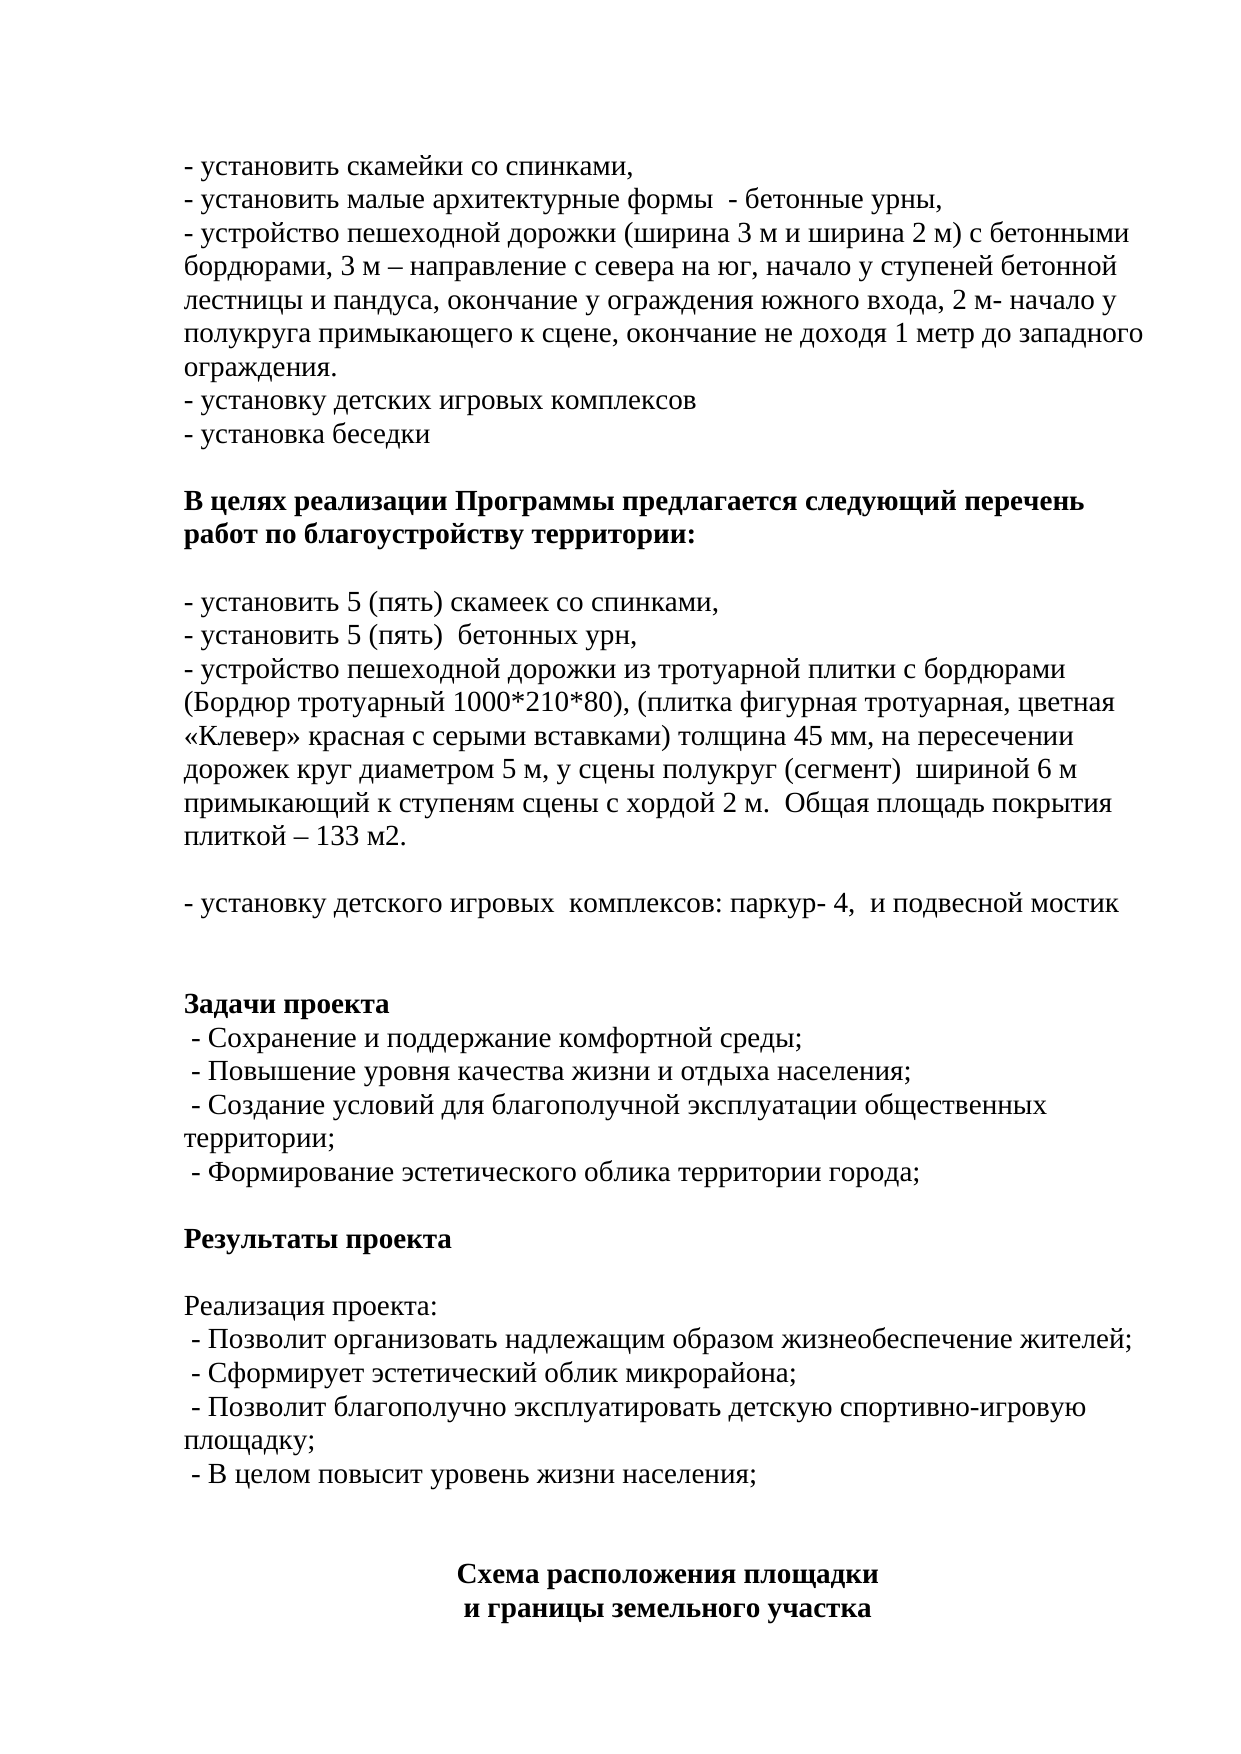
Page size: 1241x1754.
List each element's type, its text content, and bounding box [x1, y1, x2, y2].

text Результаты проекта [183, 1221, 1152, 1254]
text - установку детских игровых комплексов [183, 382, 1152, 416]
text - установка беседки [183, 416, 1152, 449]
text Реализация проекта: [183, 1288, 1152, 1322]
text - установить 5 (пять) бетонных урн, [183, 617, 1152, 651]
text - Создание условий для благополучной эксплуатации общественных территории; [183, 1087, 1152, 1154]
text - установить малые архитектурные формы - бетонные урны, [183, 181, 1152, 215]
text - Сформирует эстетический облик микрорайона; [183, 1355, 1152, 1389]
text - Формирование эстетического облика территории города; [183, 1154, 1152, 1187]
text - установку детского игровых комплексов: паркур- 4, и подвесной мостик [183, 886, 1152, 919]
text - Сохранение и поддержание комфортной среды; [183, 1020, 1152, 1053]
text - Повышение уровня качества жизни и отдыха населения; [183, 1053, 1152, 1087]
text - установить скамейки со спинками, [183, 148, 1152, 181]
text - устройство пешеходной дорожки (ширина 3 м и ширина 2 м) с бетонными бордюрами, 3 м – направление с севера на юг, начало у ступеней бетонной лестницы и пандуса, окончание у ограждения южного входа, 2 м- начало у полукруга примыкающего к сцене, окончание не доходя 1 метр до западного ограждения. [183, 215, 1152, 382]
text - Позволит благополучно эксплуатировать детскую спортивно-игровую площадку; [183, 1389, 1152, 1456]
text Задачи проекта [183, 986, 1152, 1020]
text - устройство пешеходной дорожки из тротуарной плитки с бордюрами (Бордюр тротуарный 1000*210*80), (плитка фигурная тротуарная, цветная «Клевер» красная с серыми вставками) толщина 45 мм, на пересечении дорожек круг диаметром 5 м, у сцены полукруг (сегмент) шириной 6 м примыкающий к ступеням сцены с хордой 2 м. Общая площадь покрытия плиткой – 133 м2. [183, 651, 1152, 852]
text - В целом повысит уровень жизни населения; [183, 1456, 1152, 1489]
text Схема расположения площадки [183, 1556, 1152, 1590]
text В целях реализации Программы предлагается следующий перечень работ по благоустройству территории: [183, 483, 1152, 550]
text и границы земельного участка [183, 1590, 1152, 1623]
text - Позволит организовать надлежащим образом жизнеобеспечение жителей; [183, 1322, 1152, 1355]
text - установить 5 (пять) скамеек со спинками, [183, 584, 1152, 617]
